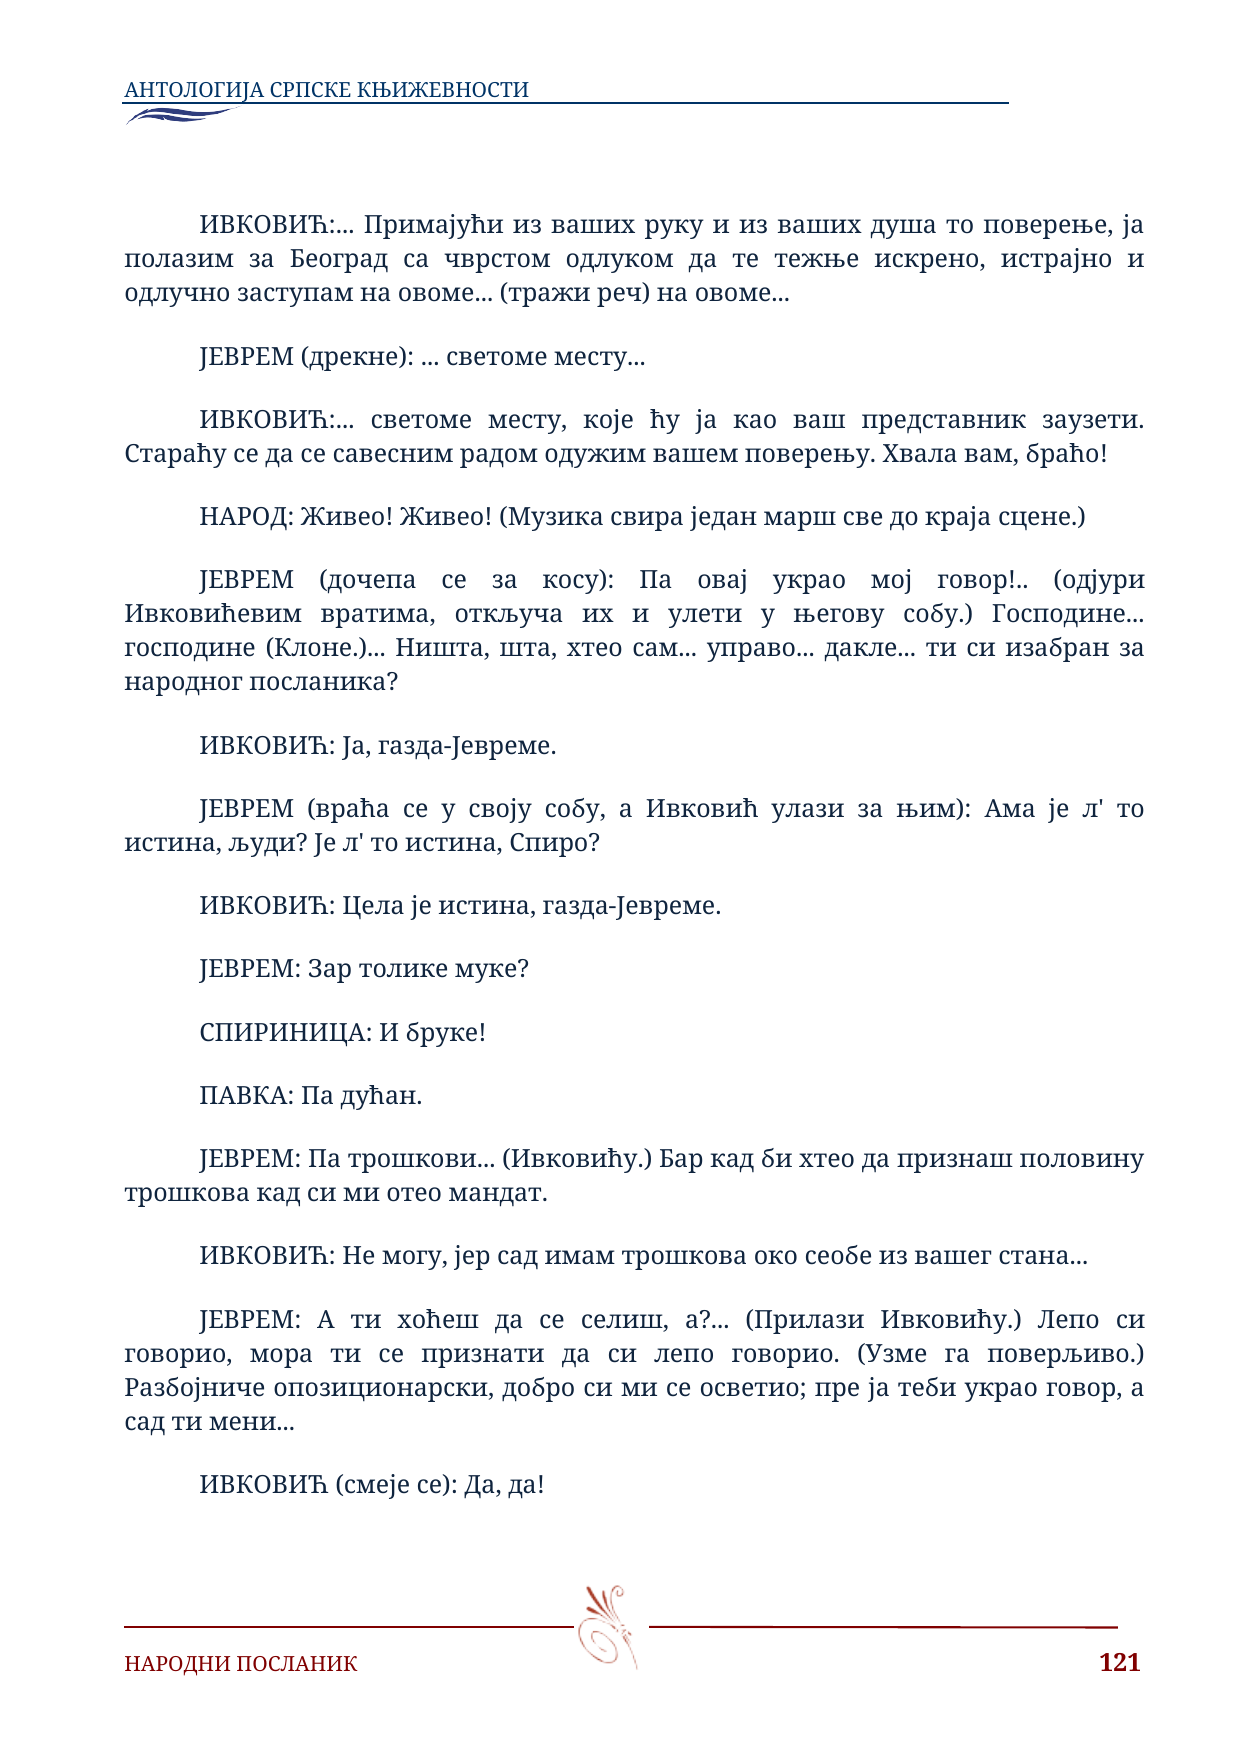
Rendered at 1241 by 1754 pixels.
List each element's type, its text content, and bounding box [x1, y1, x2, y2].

text ИВКОВИЋ:... Примајући из ваших руку и из ваших душа то поверење, ја полазим за Београд са чврстом одлуком да те тежње искрено, истрајно и одлучно заступам на овоме... (тражи реч) на овоме... [124, 207, 1146, 309]
text ИВКОВИЋ (смеје се): Да, да! [124, 1467, 1146, 1501]
text ЈЕВРЕМ: А ти хоћеш да се селиш, а?... (Прилази Ивковићу.) Лепо си говорио, мора ти се признати да си лепо говорио. (Узме га поверљиво.) Разбојниче опозиционарски, добро си ми се осветио; пре ја теби украо говор, а сад ти мени... [124, 1301, 1146, 1437]
text ЈЕВРЕМ: Па трошкови... (Ивковићу.) Бар кад би хтео да признаш половину трошкова кад си ми отео мандат. [124, 1141, 1146, 1209]
text ИВКОВИЋ: Ја, газда-Јевреме. [124, 727, 1146, 761]
text ЈЕВРЕМ (дочепа се за косу): Па овај украо мој говор!.. (одјури Ивковићевим вратима, откључа их и улети у његову собу.) Господине... господине (Клоне.)... Ништа, шта, хтео сам... управо... дакле... ти си изабран за народног посланика? [124, 562, 1146, 698]
text ИВКОВИЋ:... светоме месту, које ћу ја као ваш представник заузети. Стараћу се да се савесним радом одужим вашем поверењу. Хвала вам, браћо! [124, 401, 1146, 469]
text ЈЕВРЕМ: Зар толике муке? [124, 951, 1146, 985]
text ЈЕВРЕМ (дрекне): ... светоме месту... [124, 338, 1146, 372]
text НАРОД: Живео! Живео! (Музика свира један марш све до краја сцене.) [124, 499, 1146, 533]
text ЈЕВРЕМ (враћа се у своју собу, а Ивковић улази за њим): Ама је л' то истина, људи? Је л' то истина, Спиро? [124, 791, 1146, 859]
text ИВКОВИЋ: Не могу, јер сад имам трошкова око сеобе из вашег стана... [124, 1238, 1146, 1272]
text ИВКОВИЋ: Цела је истина, газда-Јевреме. [124, 888, 1146, 922]
text СПИРИНИЦА: И бруке! [124, 1014, 1146, 1048]
text ПАВКА: Па дућан. [124, 1077, 1146, 1112]
